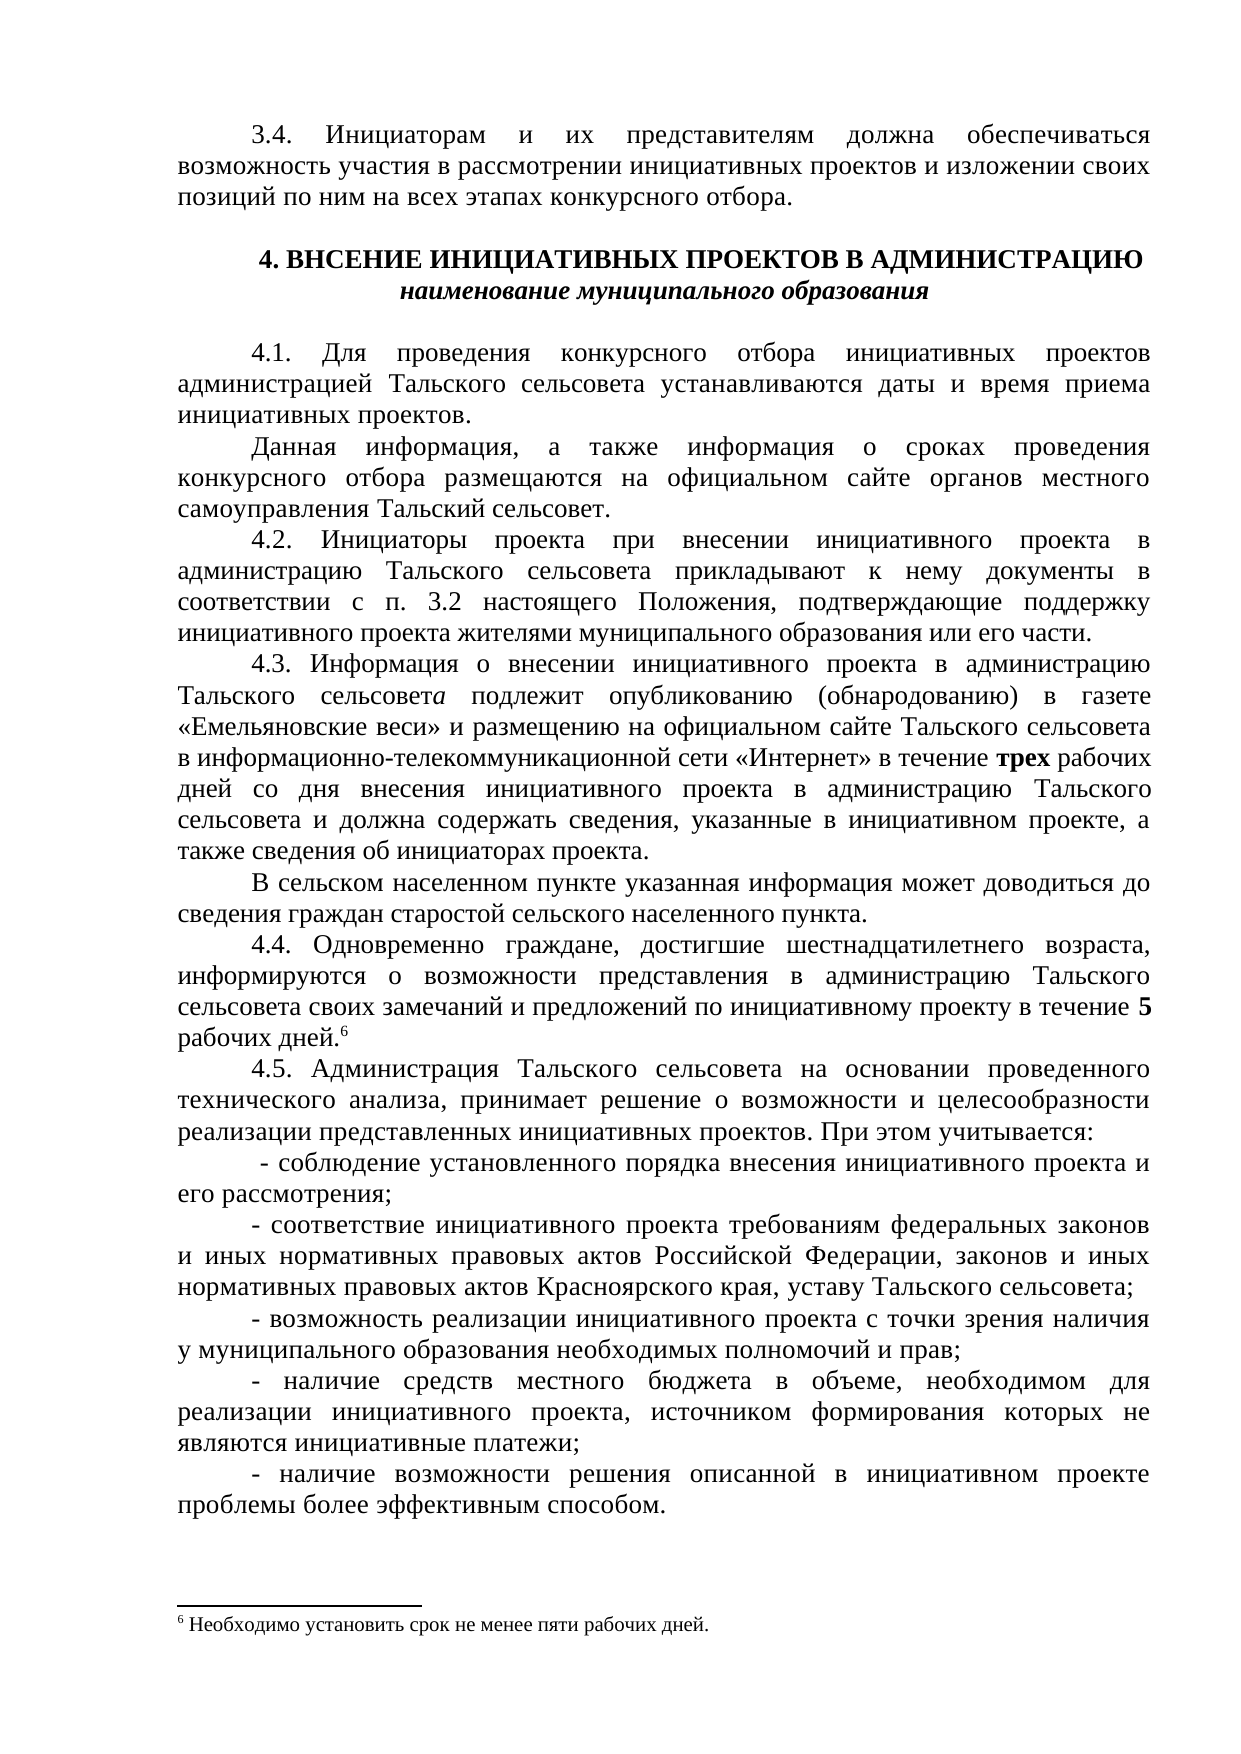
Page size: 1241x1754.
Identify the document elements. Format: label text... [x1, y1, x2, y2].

text 4.4. Одновременно граждане, достигшие шестнадцатилетнего возраста, информируются о возможности представления в администрацию Тальского сельсовета своих замечаний и предложений по инициативному проекту в течение 5 рабочих дней. [177, 928, 1152, 1052]
text 3.4. Инициаторам и их представителям должна обеспечиваться возможность участия в рассмотрении инициативных проектов и изложении своих позиций по ним на всех этапах конкурсного отбора. [177, 118, 1152, 212]
text - наличие возможности решения описанной в инициативном проекте проблемы более эффективным способом. [177, 1457, 1152, 1520]
text 4.1. Для проведения конкурсного отбора инициативных проектов администрацией Тальского сельсовета устанавливаются даты и время приема инициативных проектов. [177, 336, 1152, 429]
text 4.5. Администрация Тальского сельсовета на основании проведенного технического анализа, принимает решение о возможности и целесообразности реализации представленных инициативных проектов. При этом учитывается: [177, 1052, 1152, 1146]
text Данная информация, а также информация о сроках проведения конкурсного отбора размещаются на официальном сайте органов местного самоуправления Тальский сельсовет. [177, 429, 1152, 523]
text 4.2. Инициаторы проекта при внесении инициативного проекта в администрацию Тальского сельсовета прикладывают к нему документы в соответствии с п. 3.2 настоящего Положения, подтверждающие поддержку инициативного проекта жителями муниципального образования или его части. [177, 523, 1152, 648]
text - наличие средств местного бюджета в объеме, необходимом для реализации инициативного проекта, источником формирования которых не являются инициативные платежи; [177, 1364, 1152, 1457]
text - возможность реализации инициативного проекта с точки зрения наличия у муниципального образования необходимых полномочий и прав; [177, 1302, 1152, 1364]
text В сельском населенном пункте указанная информация может доводиться до сведения граждан старостой сельского населенного пункта. [177, 866, 1152, 928]
text 4. ВНСЕНИЕ ИНИЦИАТИВНЫХ ПРОЕКТОВ В АДМИНИСТРАЦИЮ наименование муниципального образования [177, 243, 1152, 305]
text - соответствие инициативного проекта требованиям федеральных законов и иных нормативных правовых актов Российской Федерации, законов и иных нормативных правовых актов Красноярского края, уставу Тальского сельсовета; [177, 1208, 1152, 1302]
text - соблюдение установленного порядка внесения инициативного проекта и его рассмотрения; [177, 1146, 1152, 1208]
text 4.3. Информация о внесении инициативного проекта в администрацию Тальского сельсовета подлежит опубликованию (обнародованию) в газете «Емельяновские веси» и размещению на официальном сайте Тальского сельсовета в информационно-телекоммуникационной сети «Интернет» в течение трех рабочих дней со дня внесения инициативного проекта в администрацию Тальского сельсовета и должна содержать сведения, указанные в инициативном проекте, а также сведения об инициаторах проекта. [177, 648, 1152, 866]
